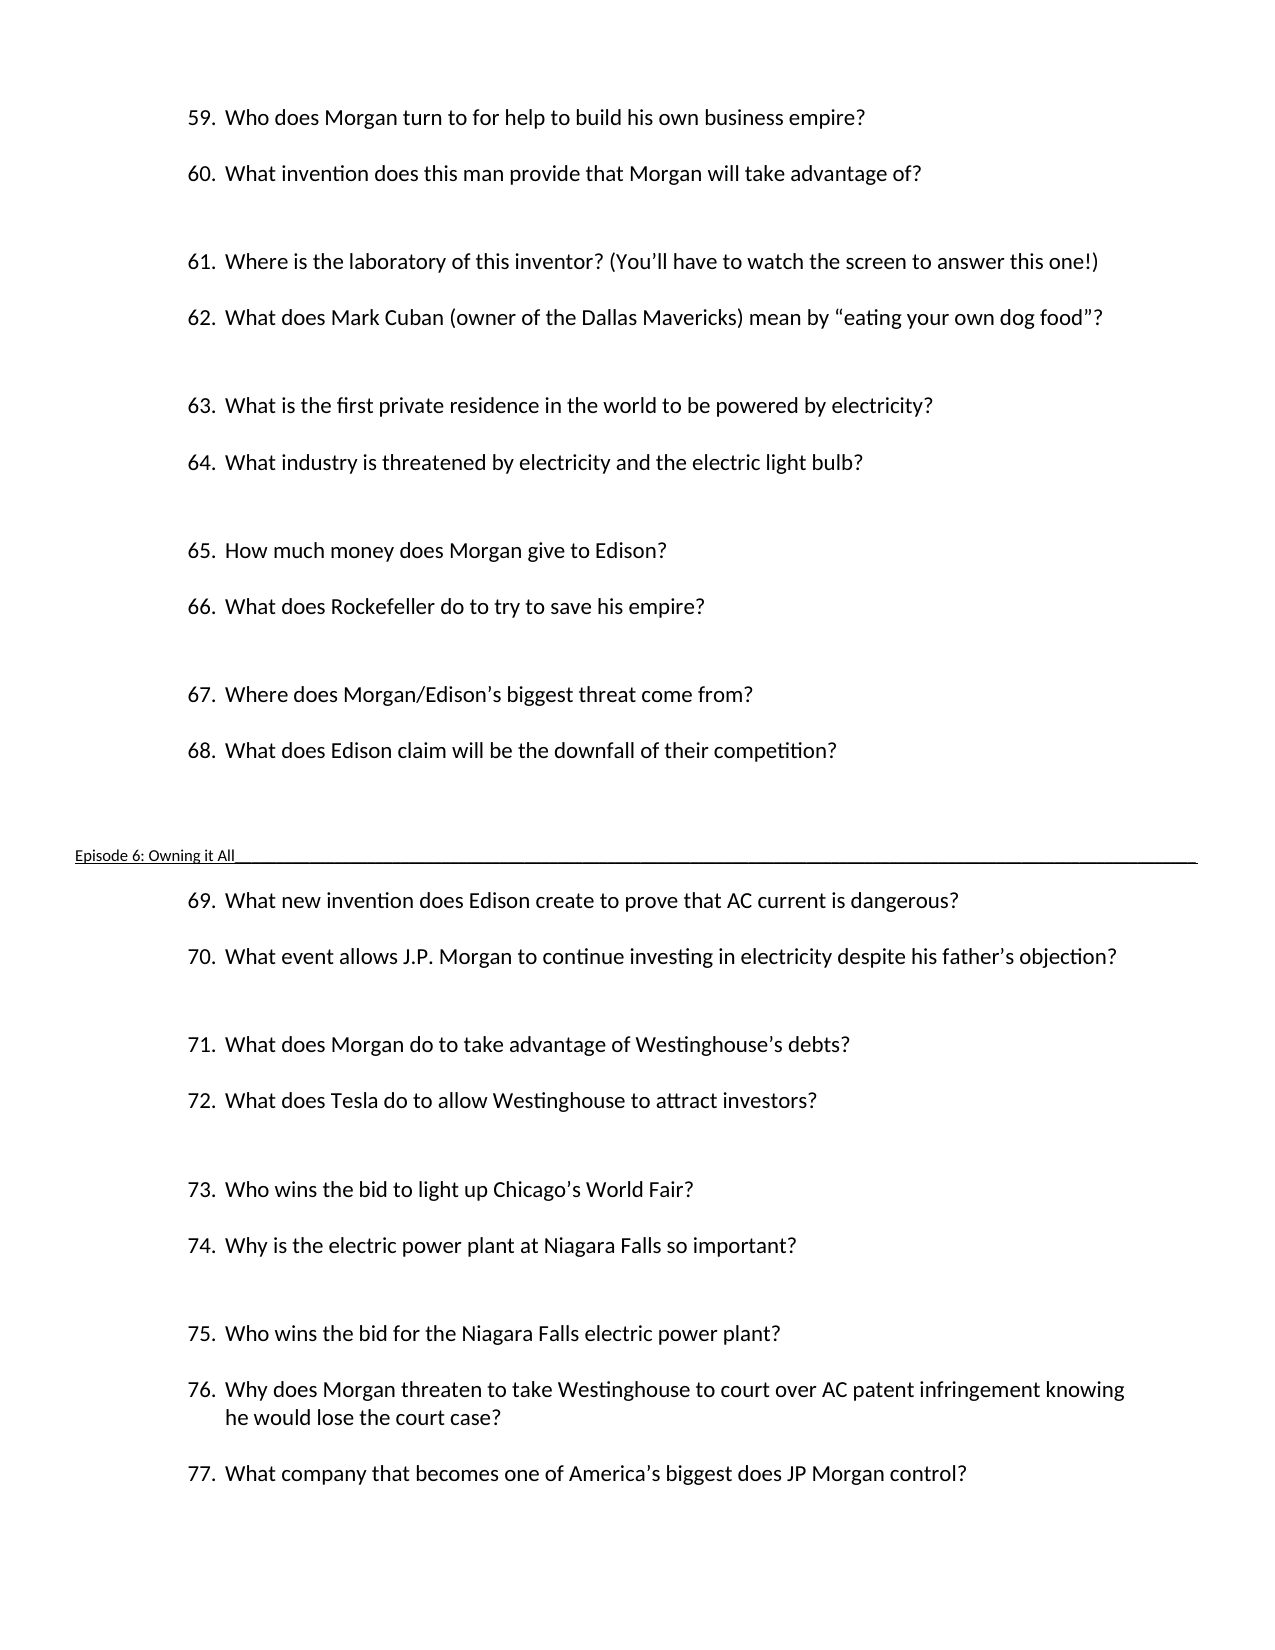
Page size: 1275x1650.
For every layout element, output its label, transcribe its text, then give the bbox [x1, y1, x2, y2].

list What industry is threatened by electricity and the electric light bulb? [187, 448, 1153, 476]
list What invention does this man provide that Morgan will take advantage of? [187, 159, 1153, 187]
list What does Tesla do to allow Westinghouse to attract investors? [187, 1087, 1153, 1115]
list Why does Morgan threaten to take Westinghouse to court over AC patent infringement knowing he would lose the court case? [187, 1375, 1153, 1431]
list What does Rockefeller do to try to save his empire? [187, 592, 1153, 620]
list Who does Morgan turn to for help to build his own business empire? [187, 103, 1153, 131]
list What is the first private residence in the world to be powered by electricity? [187, 392, 1153, 419]
list Who wins the bid for the Niagara Falls electric power plant? [187, 1319, 1153, 1347]
list What event allows J.P. Morgan to continue investing in electricity despite his father’s objection? [187, 942, 1153, 970]
list What does Edison claim will be the downfall of their competition? [187, 736, 1153, 764]
text Episode 6: Owning it All____________________________________________________________________________________________________________________ [75, 845, 1200, 866]
list What company that becomes one of America’s biggest does JP Morgan control? [187, 1459, 1153, 1487]
list Who wins the bid to light up Chicago’s World Fair? [187, 1175, 1153, 1203]
list What does Morgan do to take advantage of Westinghouse’s debts? [187, 1031, 1153, 1059]
list Where is the laboratory of this inventor? (You’ll have to watch the screen to answer this one!) [187, 247, 1153, 275]
list What new invention does Edison create to prove that AC current is dangerous? [187, 886, 1153, 914]
list What does Mark Cuban (owner of the Dallas Mavericks) mean by “eating your own dog food”? [187, 303, 1153, 331]
list Where does Morgan/Edison’s biggest threat come from? [187, 680, 1153, 708]
list How much money does Morgan give to Edison? [187, 536, 1153, 564]
list Why is the electric power plant at Niagara Falls so important? [187, 1231, 1153, 1259]
